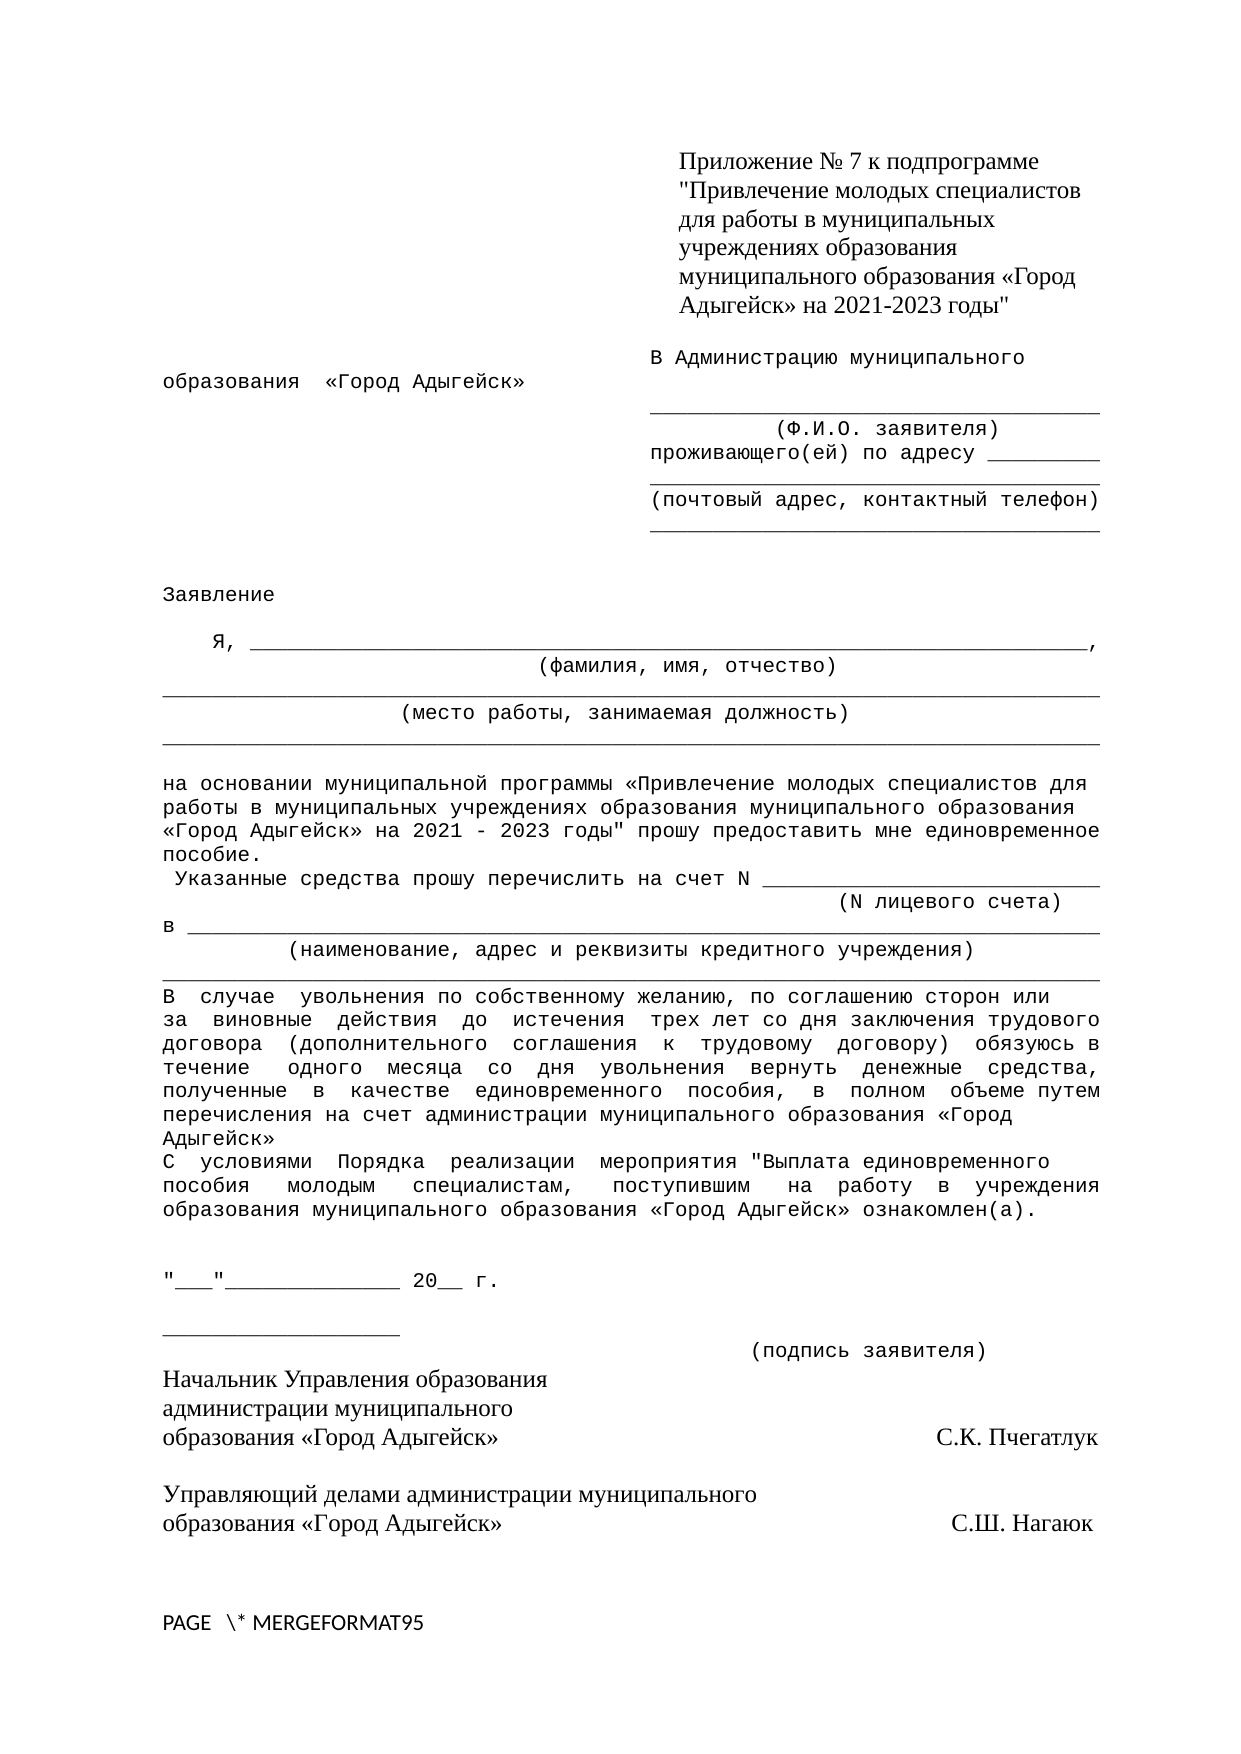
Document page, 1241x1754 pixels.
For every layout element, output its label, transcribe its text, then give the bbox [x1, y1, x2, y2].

text Указанные средства прошу перечислить на счет N ___________________________ [162, 868, 1122, 891]
text (место работы, занимаемая должность) [162, 702, 1122, 726]
text образования «Город Адыгейск» С.Ш. Нагаюк [162, 1508, 1122, 1537]
text за виновные действия до истечения трех лет со дня заключения трудового [162, 1009, 1122, 1033]
text Я, ___________________________________________________________________, [162, 631, 1122, 655]
text ___________________________________________________________________________ [162, 962, 1122, 986]
text (почтовый адрес, контактный телефон) [162, 489, 1122, 513]
text В Администрацию муниципального [162, 347, 1122, 371]
text Начальник Управления образования [162, 1364, 1122, 1393]
text (наименование, адрес и реквизиты кредитного учреждения) [162, 938, 1122, 962]
text перечисления на счет администрации муниципального образования «Город Адыгейск» [162, 1104, 1122, 1151]
text проживающего(ей) по адресу _________ [162, 442, 1122, 466]
text образования «Город Адыгейск» [162, 371, 1122, 395]
text на основании муниципальной программы «Привлечение молодых специалистов для [162, 773, 1122, 797]
text ___________________ [162, 1317, 1122, 1341]
text образования «Город Адыгейск» С.К. Пчегатлук [162, 1422, 1122, 1450]
text Приложение № 7 к подпрограмме "Привлечение молодых специалистов для работы в муниципальных учреждениях образования муниципального образования «Город Адыгейск» на 2021-2023 годы" [679, 146, 1122, 319]
text в _________________________________________________________________________ [162, 915, 1122, 938]
text Заявление [162, 584, 1122, 607]
text образования муниципального образования «Город Адыгейск» ознакомлен(а). [162, 1199, 1122, 1222]
text (Ф.И.О. заявителя) [162, 418, 1122, 442]
text (фамилия, имя, отчество) [162, 655, 1122, 678]
text (N лицевого счета) [162, 891, 1122, 915]
text администрации муниципального [162, 1393, 1122, 1422]
text ____________________________________ [162, 513, 1122, 537]
text пособия молодым специалистам, поступившим на работу в учреждения [162, 1175, 1122, 1199]
text течение одного месяца со дня увольнения вернуть денежные средства, [162, 1057, 1122, 1080]
text Управляющий делами администрации муниципального [162, 1479, 1122, 1508]
text В случае увольнения по собственному желанию, по соглашению сторон или [162, 986, 1122, 1009]
text (подпись заявителя) [162, 1341, 1122, 1364]
text "___"______________ 20__ г. [162, 1269, 1122, 1293]
text работы в муниципальных учреждениях образования муниципального образования «Город Адыгейск» на 2021 - 2023 годы" прошу предоставить мне единовременное пособие. [162, 797, 1122, 868]
text ____________________________________ [162, 466, 1122, 489]
text С условиями Порядка реализации мероприятия "Выплата единовременного [162, 1151, 1122, 1175]
text полученные в качестве единовременного пособия, в полном объеме путем [162, 1080, 1122, 1104]
text ____________________________________ [162, 395, 1122, 418]
text договора (дополнительного соглашения к трудовому договору) обязуюсь в [162, 1033, 1122, 1057]
text ___________________________________________________________________________ [162, 678, 1122, 702]
text ___________________________________________________________________________ [162, 726, 1122, 749]
